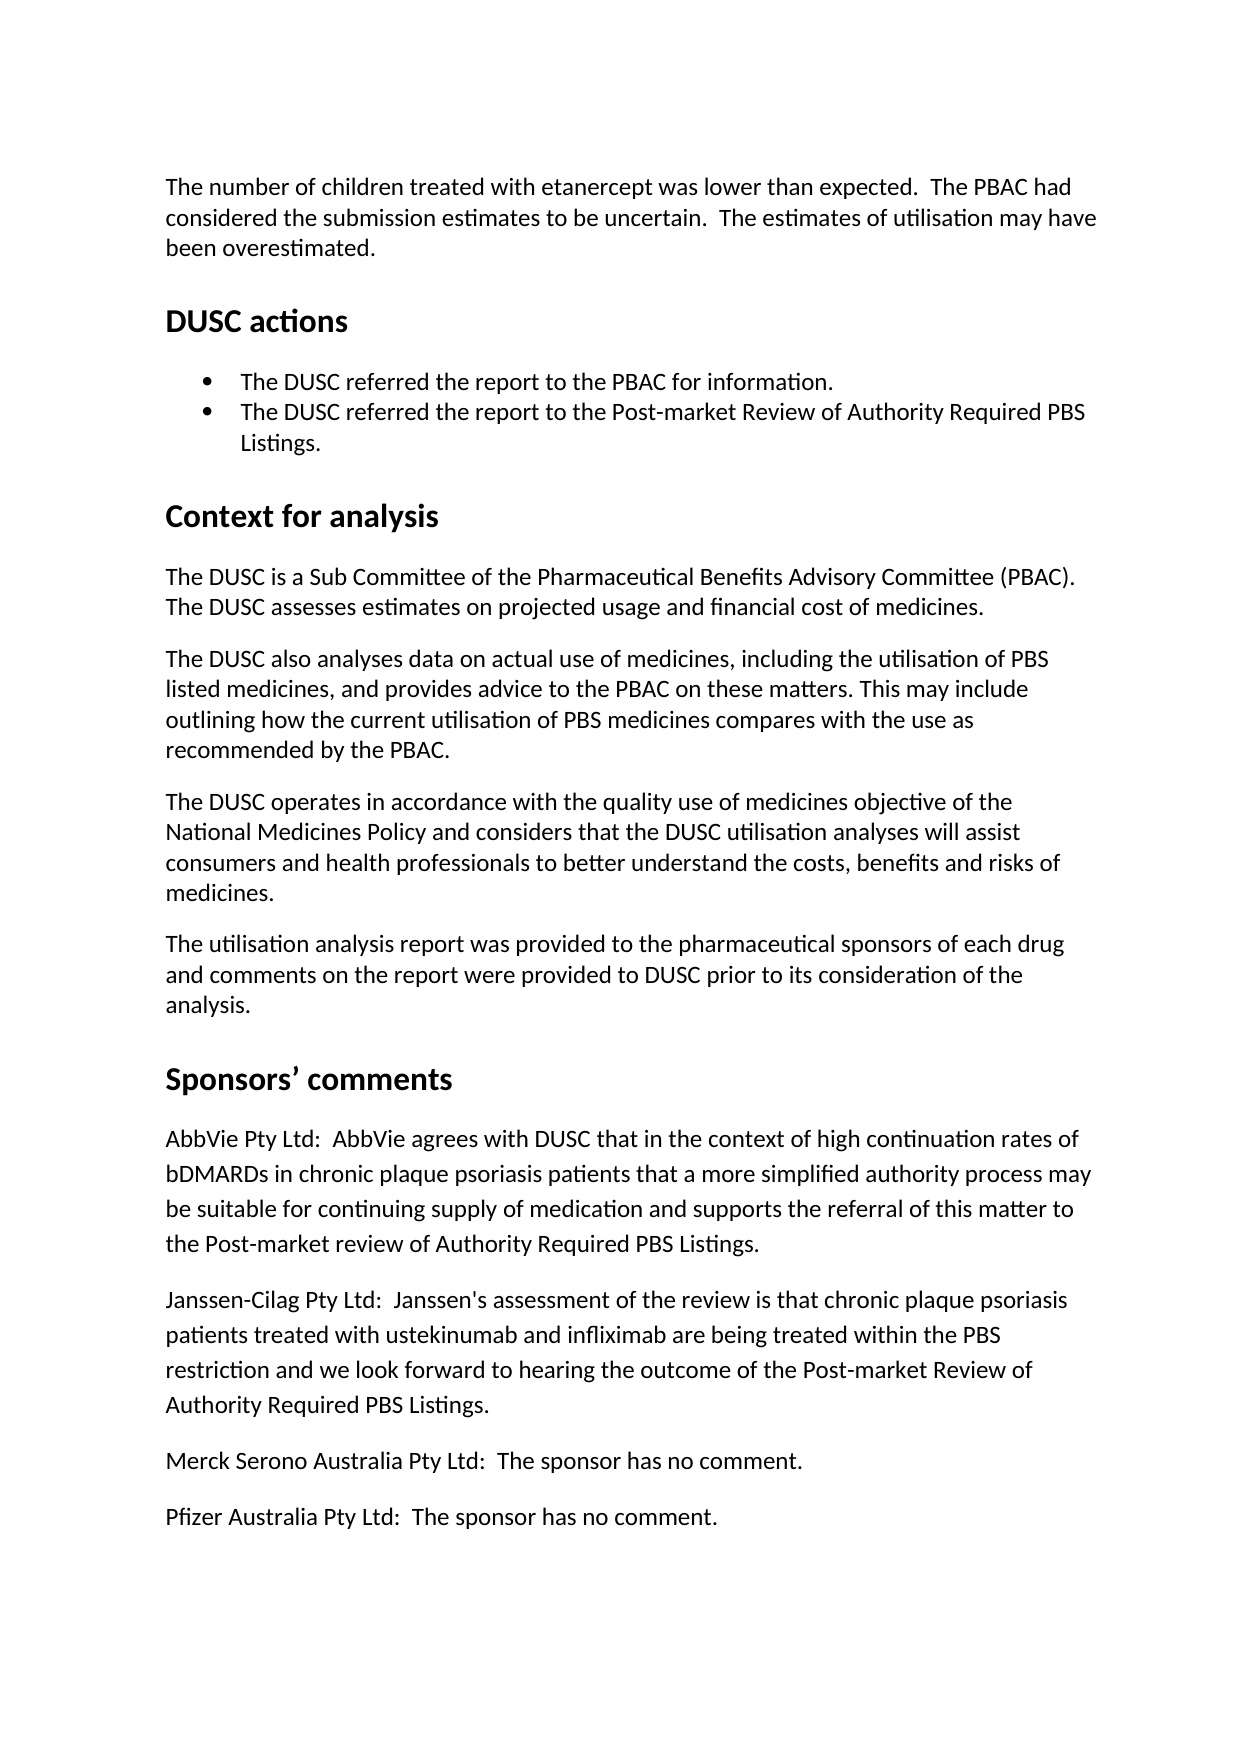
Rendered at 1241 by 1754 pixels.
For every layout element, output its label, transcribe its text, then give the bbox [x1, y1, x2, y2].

subtitle Sponsors’ comments [165, 1058, 1098, 1098]
list The DUSC referred the report to the Post-market Review of Authority Required PBS Listings. [203, 397, 1098, 458]
text The DUSC also analyses data on actual use of medicines, including the utilisation of PBS listed medicines, and provides advice to the PBAC on these matters. This may include outlining how the current utilisation of PBS medicines compares with the use as recommended by the PBAC. [165, 643, 1098, 765]
text The utilisation analysis report was provided to the pharmaceutical sponsors of each drug and comments on the report were provided to DUSC prior to its consideration of the analysis. [165, 928, 1098, 1020]
text The DUSC is a Sub Committee of the Pharmaceutical Benefits Advisory Committee (PBAC). The DUSC assesses estimates on projected usage and financial cost of medicines. [165, 561, 1098, 622]
subtitle Context for analysis [165, 495, 1098, 536]
text Pfizer Australia Pty Ltd: The sponsor has no comment. [165, 1501, 1098, 1531]
text The DUSC operates in accordance with the quality use of medicines objective of the National Medicines Policy and considers that the DUSC utilisation analyses will assist consumers and health professionals to better understand the costs, benefits and risks of medicines. [165, 786, 1098, 908]
list The DUSC referred the report to the PBAC for information. [203, 366, 1098, 397]
text AbbVie Pty Ltd: AbbVie agrees with DUSC that in the context of high continuation rates of bDMARDs in chronic plaque psoriasis patients that a more simplified authority process may be suitable for continuing supply of medication and supports the referral of this matter to the Post-market review of Authority Required PBS Listings. [165, 1123, 1098, 1259]
subtitle DUSC actions [165, 300, 1098, 341]
text Janssen-Cilag Pty Ltd: Janssen's assessment of the review is that chronic plaque psoriasis patients treated with ustekinumab and infliximab are being treated within the PBS restriction and we look forward to hearing the outcome of the Post-market Review of Authority Required PBS Listings. [165, 1284, 1098, 1420]
text Merck Serono Australia Pty Ltd: The sponsor has no comment. [165, 1445, 1098, 1476]
text The number of children treated with etanercept was lower than expected. The PBAC had considered the submission estimates to be uncertain. The estimates of utilisation may have been overestimated. [165, 171, 1098, 263]
